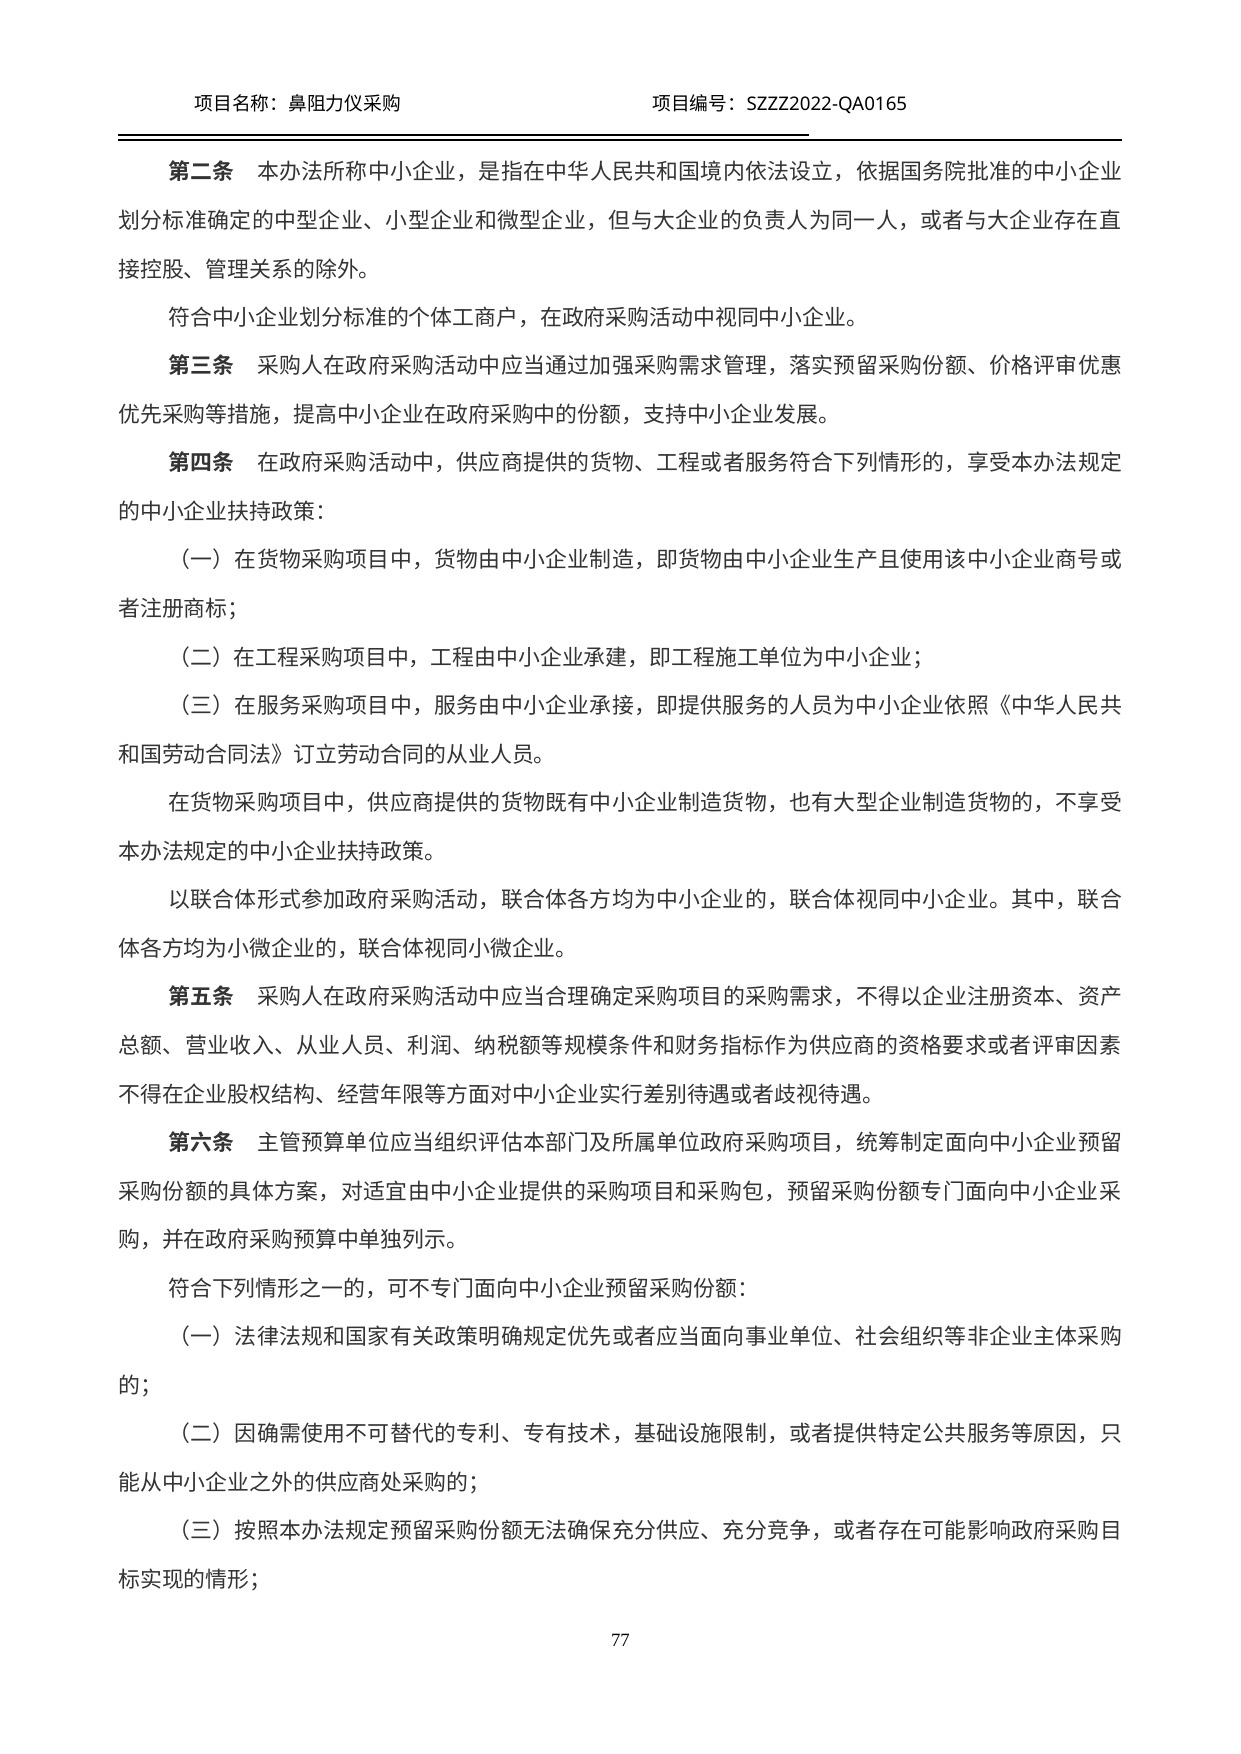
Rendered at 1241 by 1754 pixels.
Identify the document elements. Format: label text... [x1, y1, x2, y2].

text 第二条 本办法所称中小企业，是指在中华人民共和国境内依法设立，依据国务院批准的中小企业划分标准确定的中型企业、小型企业和微型企业，但与大企业的负责人为同一人，或者与大企业存在直接控股、管理关系的除外。 [118, 154, 1122, 284]
text 在货物采购项目中，供应商提供的货物既有中小企业制造货物，也有大型企业制造货物的，不享受本办法规定的中小企业扶持政策。 [118, 784, 1122, 866]
text 第四条 在政府采购活动中，供应商提供的货物、工程或者服务符合下列情形的，享受本办法规定的中小企业扶持政策： [118, 445, 1122, 526]
text 第三条 采购人在政府采购活动中应当通过加强采购需求管理，落实预留采购份额、价格评审优惠、优先采购等措施，提高中小企业在政府采购中的份额，支持中小企业发展。 [118, 348, 1122, 429]
text （三）按照本办法规定预留采购份额无法确保充分供应、充分竞争，或者存在可能影响政府采购目标实现的情形； [118, 1513, 1122, 1594]
text （一）在货物采购项目中，货物由中小企业制造，即货物由中小企业生产且使用该中小企业商号或者注册商标； [118, 542, 1122, 623]
text 第六条 主管预算单位应当组织评估本部门及所属单位政府采购项目，统筹制定面向中小企业预留采购份额的具体方案，对适宜由中小企业提供的采购项目和采购包，预留采购份额专门面向中小企业采购，并在政府采购预算中单独列示。 [118, 1124, 1122, 1254]
text （一）法律法规和国家有关政策明确规定优先或者应当面向事业单位、社会组织等非企业主体采购的； [118, 1319, 1122, 1400]
text （二）因确需使用不可替代的专利、专有技术，基础设施限制，或者提供特定公共服务等原因，只能从中小企业之外的供应商处采购的； [118, 1416, 1122, 1497]
text 符合下列情形之一的，可不专门面向中小企业预留采购份额： [118, 1270, 1122, 1303]
text （三）在服务采购项目中，服务由中小企业承接，即提供服务的人员为中小企业依照《中华人民共和国劳动合同法》订立劳动合同的从业人员。 [118, 687, 1122, 769]
text 以联合体形式参加政府采购活动，联合体各方均为中小企业的，联合体视同中小企业。其中，联合体各方均为小微企业的，联合体视同小微企业。 [118, 882, 1122, 963]
text （二）在工程采购项目中，工程由中小企业承建，即工程施工单位为中小企业； [118, 639, 1122, 672]
text 第五条 采购人在政府采购活动中应当合理确定采购项目的采购需求，不得以企业注册资本、资产总额、营业收入、从业人员、利润、纳税额等规模条件和财务指标作为供应商的资格要求或者评审因素，不得在企业股权结构、经营年限等方面对中小企业实行差别待遇或者歧视待遇。 [118, 979, 1122, 1109]
text 符合中小企业划分标准的个体工商户，在政府采购活动中视同中小企业。 [118, 299, 1122, 332]
